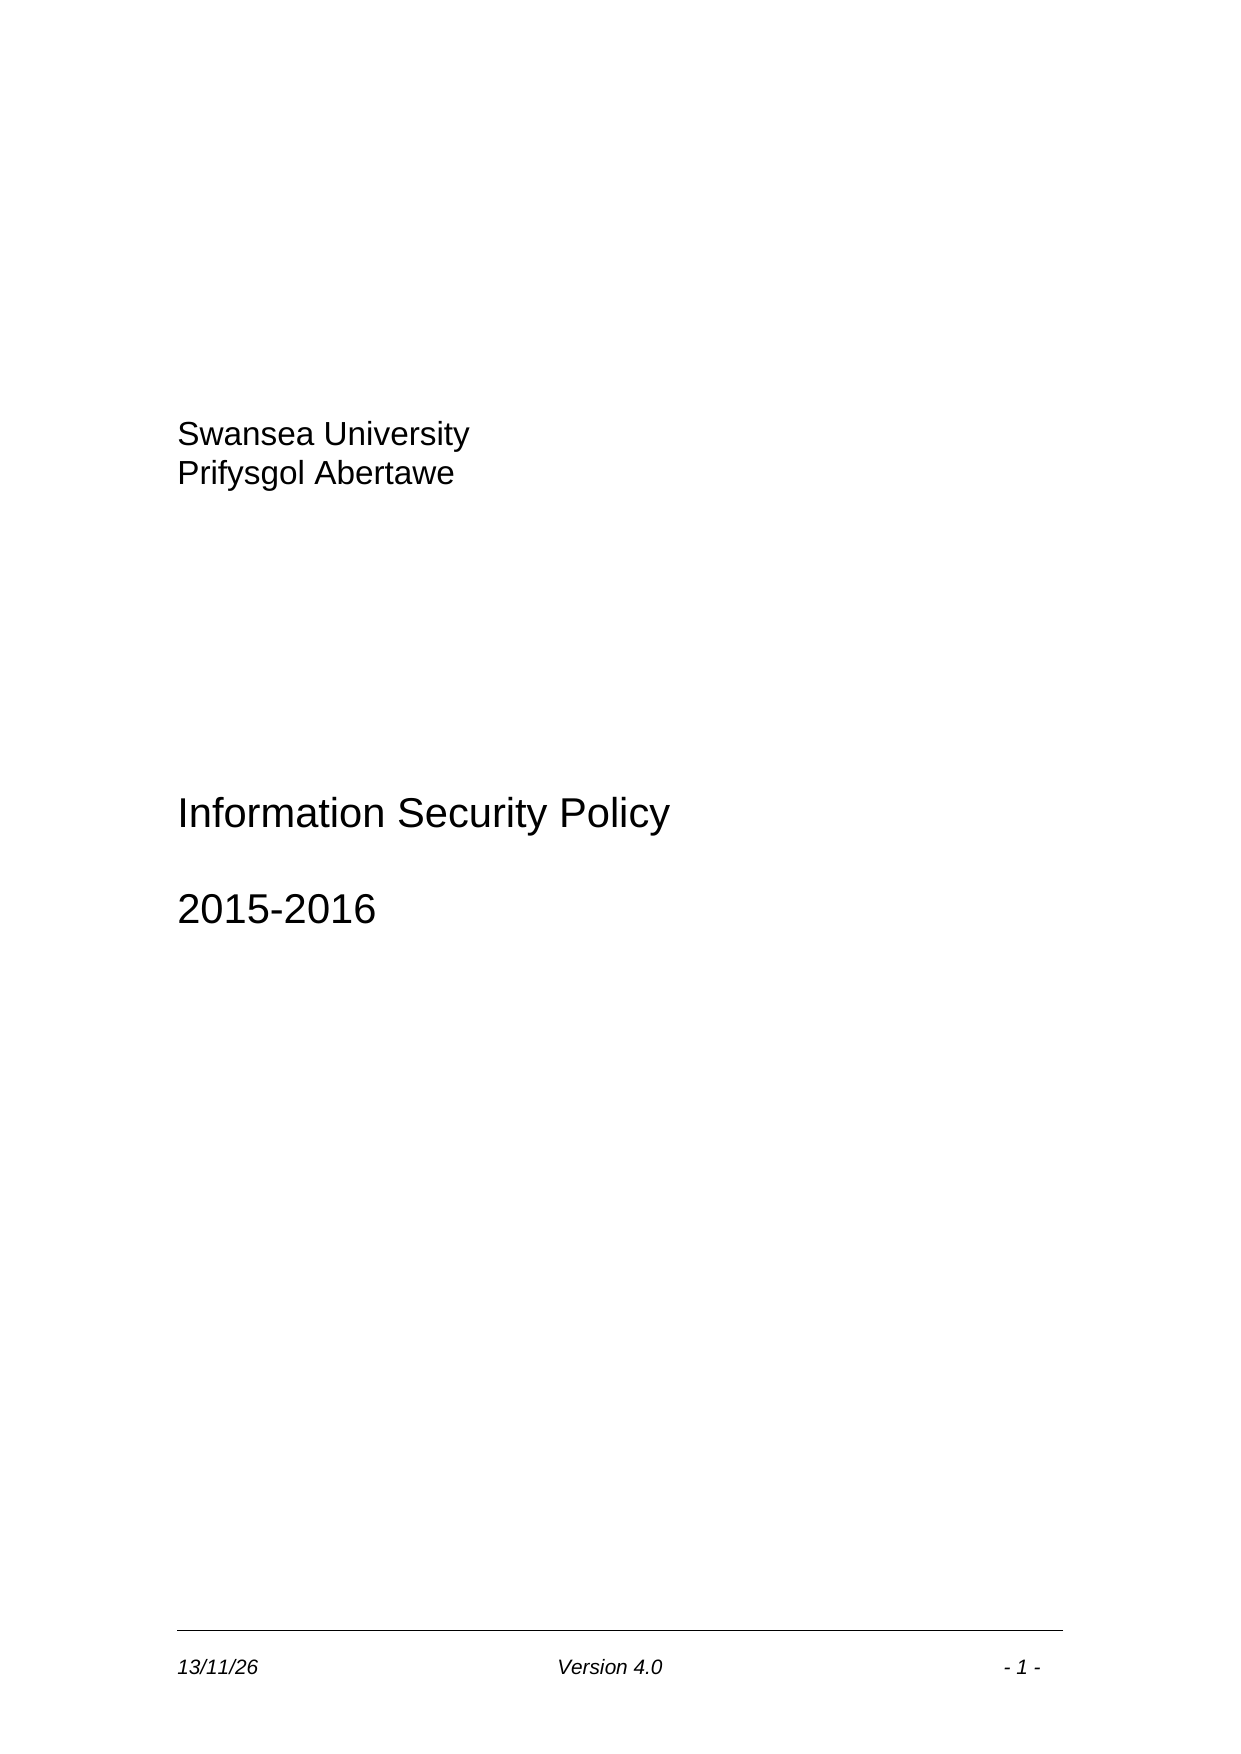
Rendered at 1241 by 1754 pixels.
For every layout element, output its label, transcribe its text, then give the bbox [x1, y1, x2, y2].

text Information Security Policy [177, 788, 1063, 836]
subtitle 2015-2016 [177, 884, 1063, 932]
text Swansea University [177, 414, 1063, 453]
text Prifysgol Abertawe [177, 453, 1063, 491]
